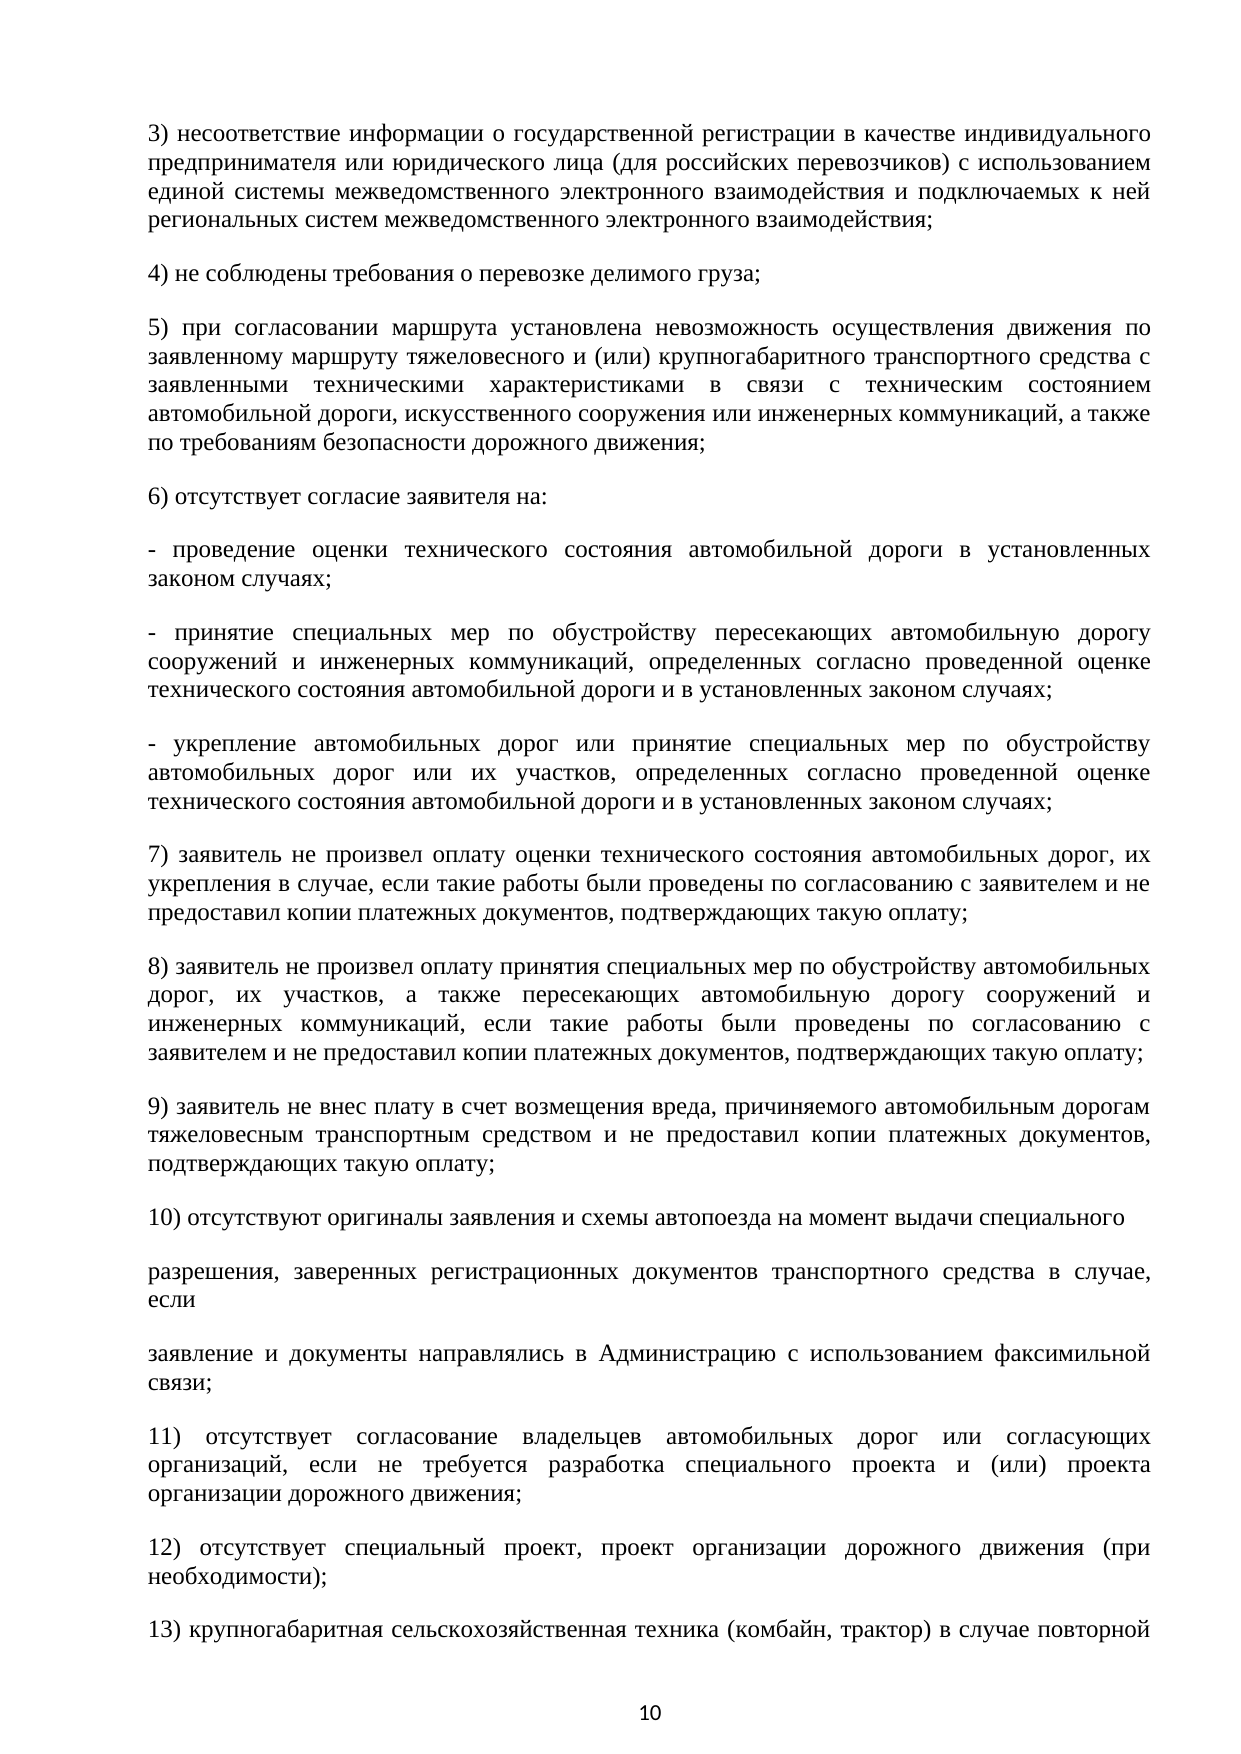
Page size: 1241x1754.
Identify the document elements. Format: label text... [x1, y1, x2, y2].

text 8) заявитель не произвел оплату принятия специальных мер по обустройству автомобильных дорог, их участков, а также пересекающих автомобильную дорогу сооружений и инженерных коммуникаций, если такие работы были проведены по согласованию с заявителем и не предоставил копии платежных документов, подтверждающих такую оплату; [148, 951, 1152, 1066]
text 3) несоответствие информации о государственной регистрации в качестве индивидуального предпринимателя или юридического лица (для российских перевозчиков) с использованием единой системы межведомственного электронного взаимодействия и подключаемых к ней региональных систем межведомственного электронного взаимодействия; [148, 118, 1152, 233]
text 7) заявитель не произвел оплату оценки технического состояния автомобильных дорог, их укрепления в случае, если такие работы были проведены по согласованию с заявителем и не предоставил копии платежных документов, подтверждающих такую оплату; [148, 839, 1152, 926]
text 4) не соблюдены требования о перевозке делимого груза; [148, 258, 1152, 287]
text 5) при согласовании маршрута установлена невозможность осуществления движения по заявленному маршруту тяжеловесного и (или) крупногабаритного транспортного средства с заявленными техническими характеристиками в связи с техническим состоянием автомобильной дороги, искусственного сооружения или инженерных коммуникаций, а также по требованиям безопасности дорожного движения; [148, 312, 1152, 456]
text разрешения, заверенных регистрационных документов транспортного средства в случае, если [148, 1256, 1152, 1313]
text 10) отсутствуют оригиналы заявления и схемы автопоезда на момент выдачи специального [148, 1202, 1152, 1231]
text 11) отсутствует согласование владельцев автомобильных дорог или согласующих организаций, если не требуется разработка специального проекта и (или) проекта организации дорожного движения; [148, 1421, 1152, 1507]
text - проведение оценки технического состояния автомобильной дороги в установленных законом случаях; [148, 534, 1152, 592]
text - принятие специальных мер по обустройству пересекающих автомобильную дорогу сооружений и инженерных коммуникаций, определенных согласно проведенной оценке технического состояния автомобильной дороги и в установленных законом случаях; [148, 617, 1152, 703]
text 6) отсутствует согласие заявителя на: [148, 481, 1152, 509]
text - укрепление автомобильных дорог или принятие специальных мер по обустройству автомобильных дорог или их участков, определенных согласно проведенной оценке технического состояния автомобильной дороги и в установленных законом случаях; [148, 728, 1152, 814]
text заявление и документы направлялись в Администрацию с использованием факсимильной связи; [148, 1338, 1152, 1396]
text 12) отсутствует специальный проект, проект организации дорожного движения (при необходимости); [148, 1532, 1152, 1589]
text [148, 1614, 1152, 1643]
text 9) заявитель не внес плату в счет возмещения вреда, причиняемого автомобильным дорогам тяжеловесным транспортным средством и не предоставил копии платежных документов, подтверждающих такую оплату; [148, 1091, 1152, 1177]
